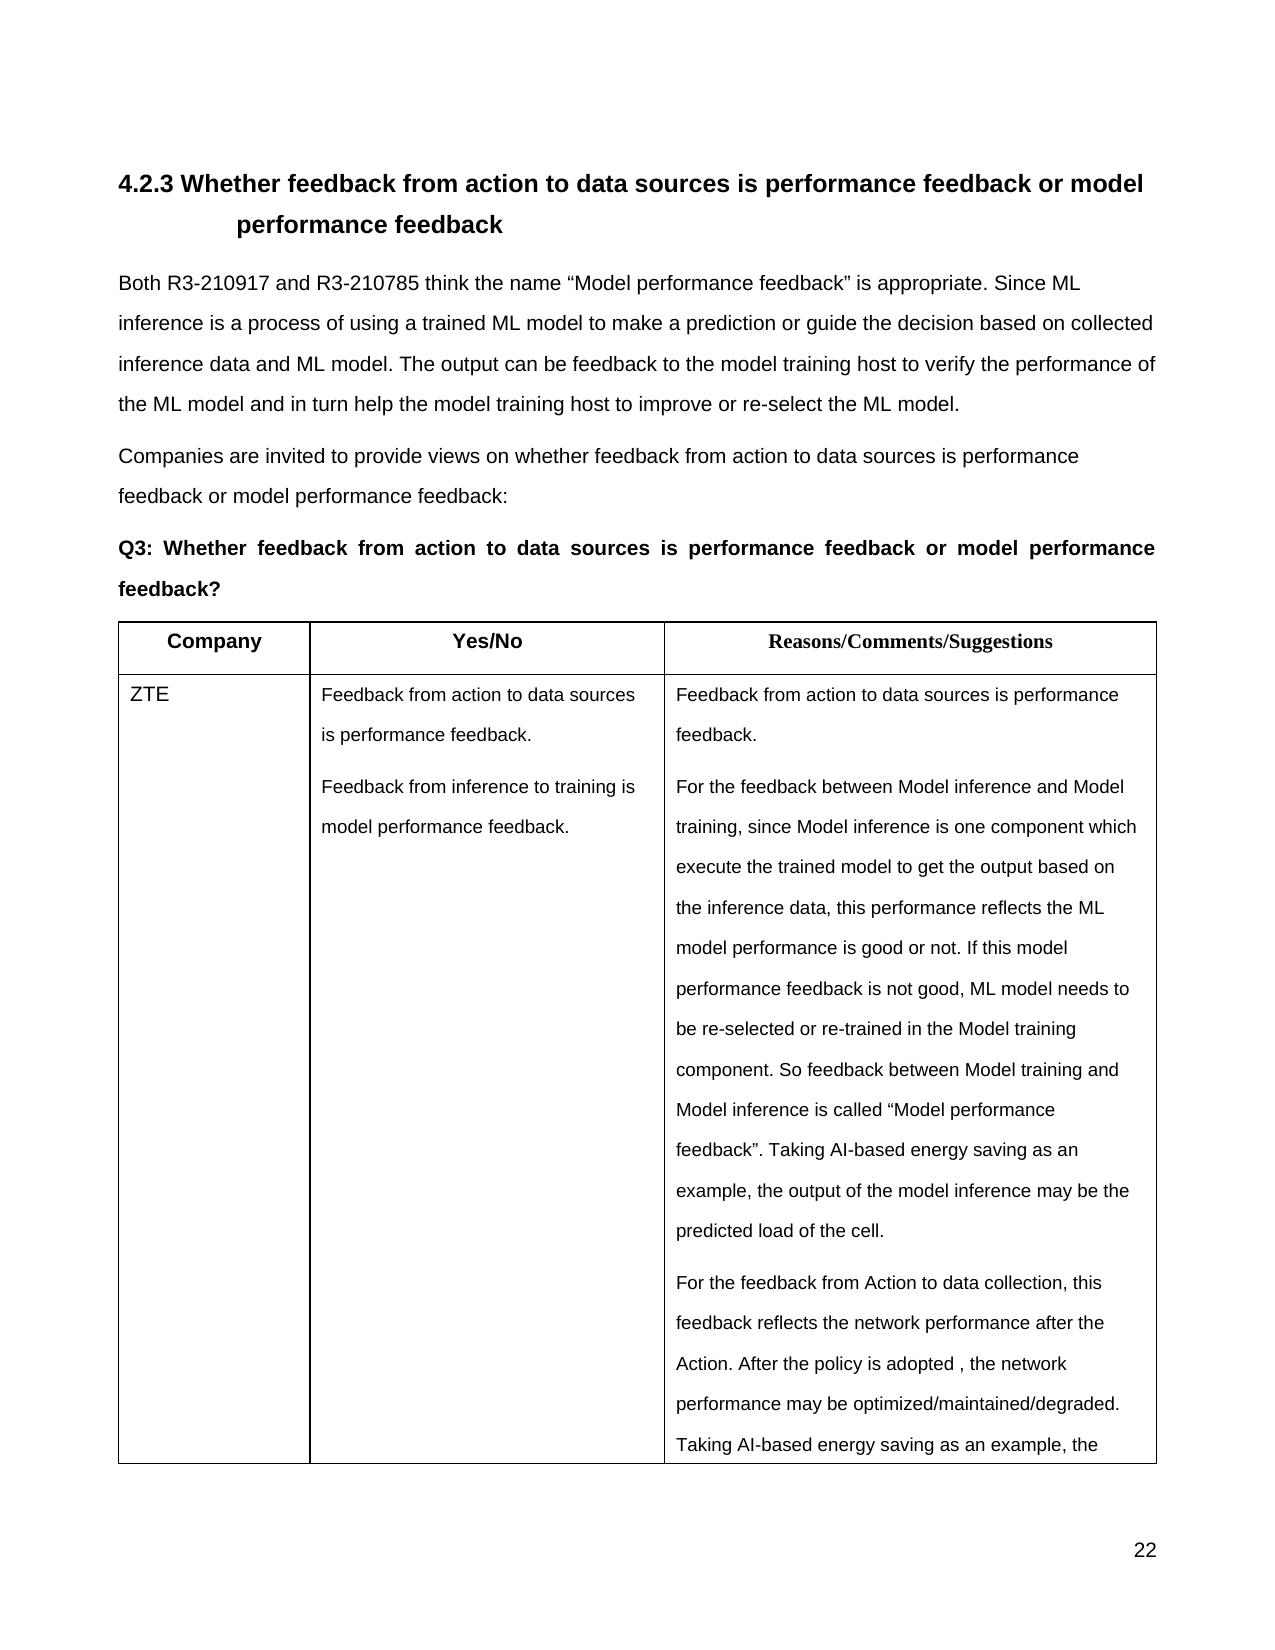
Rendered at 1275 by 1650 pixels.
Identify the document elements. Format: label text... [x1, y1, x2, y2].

text Companies are invited to provide views on whether feedback from action to data sources is performance feedback or model performance feedback: [118, 437, 1157, 515]
table_cell ZTE [119, 675, 309, 1463]
text Both R3-210917 and R3-210785 think the name “Model performance feedback” is appropriate. Since ML inference is a process of using a trained ML model to make a prediction or guide the decision based on collected inference data and ML model. The output can be feedback to the model training host to verify the performance of the ML model and in turn help the model training host to improve or re-select the ML model. [118, 264, 1157, 422]
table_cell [665, 675, 1156, 1463]
table_header Company [119, 623, 309, 674]
table_header Yes/No [311, 623, 664, 674]
text Q3: Whether feedback from action to data sources is performance feedback or model performance feedback? [118, 529, 1157, 607]
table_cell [311, 675, 664, 1463]
subtitle 4.2.3 Whether feedback from action to data sources is performance feedback or model performance feedback [118, 165, 1157, 243]
table_header Reasons/Comments/Suggestions [665, 623, 1156, 674]
